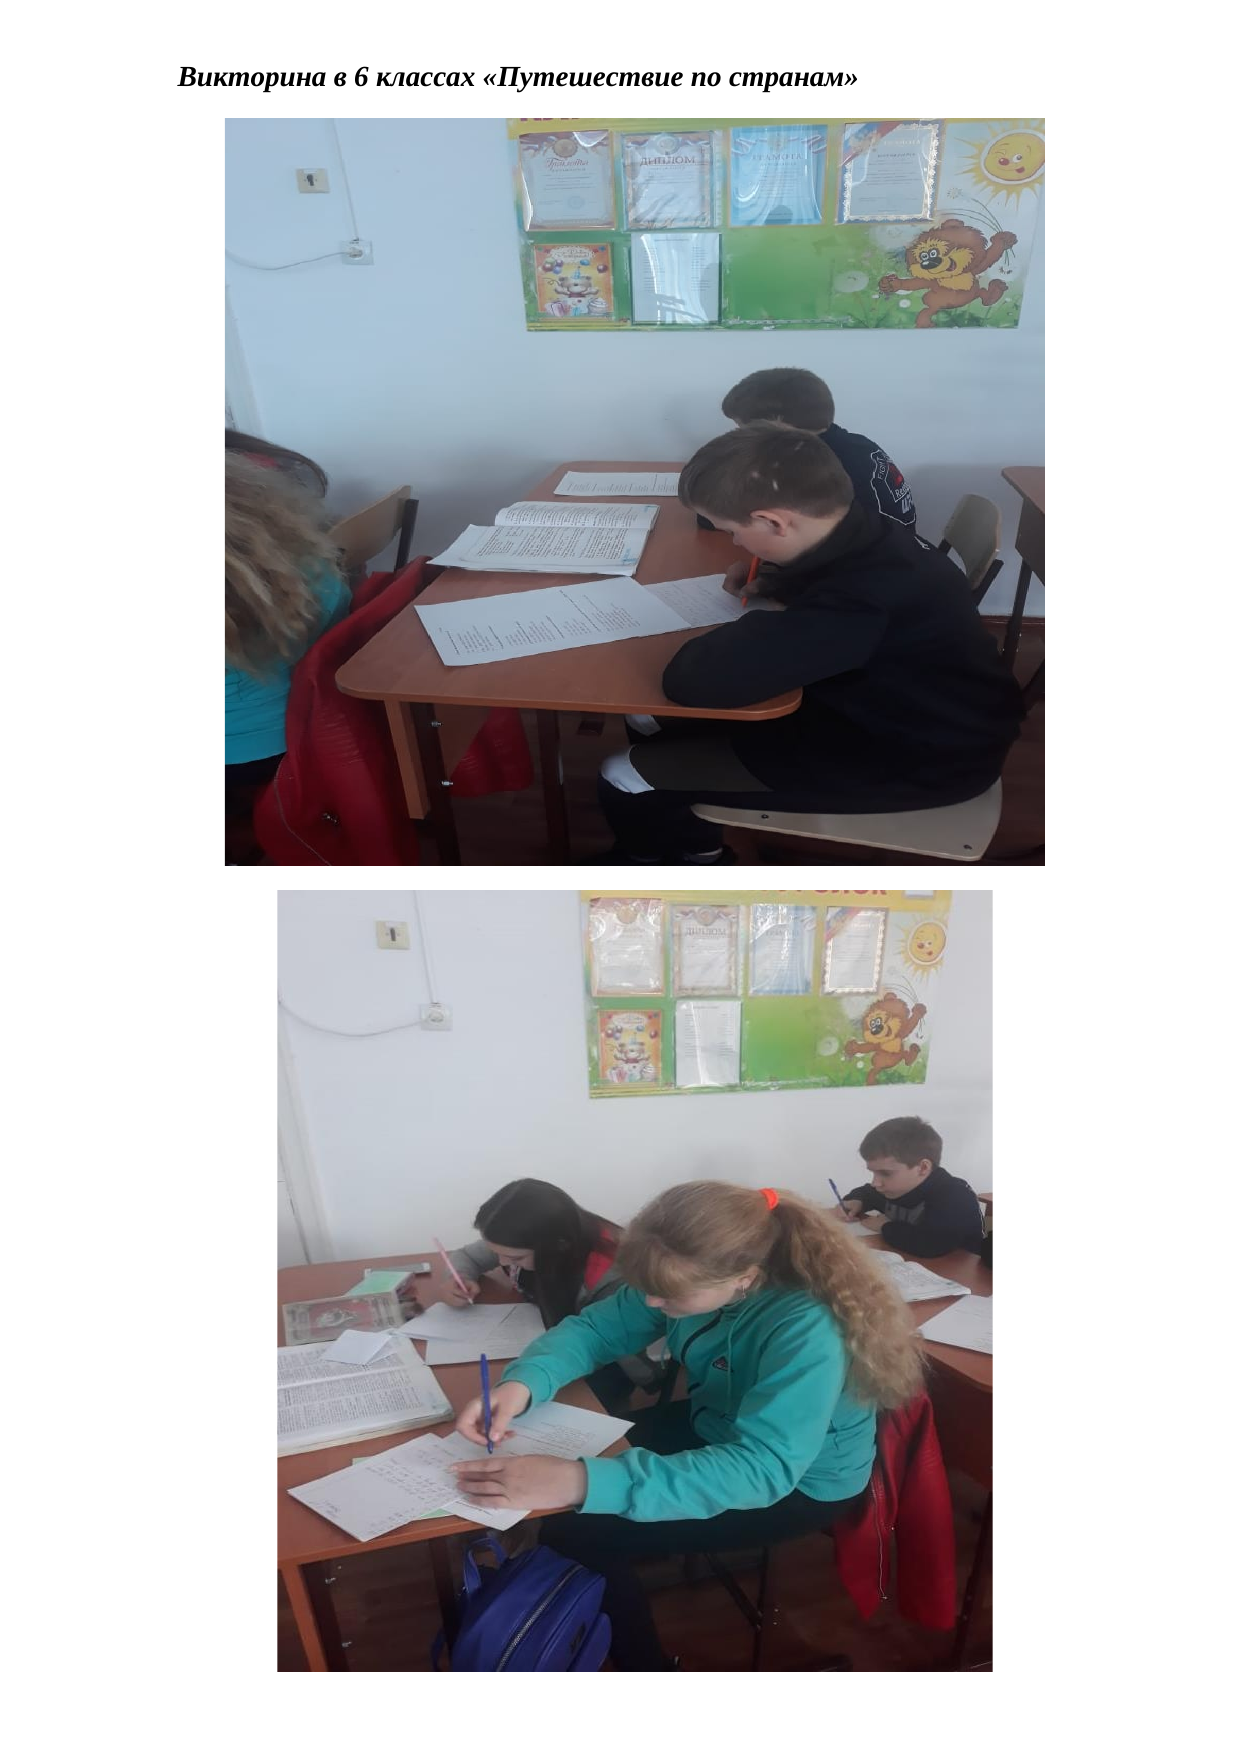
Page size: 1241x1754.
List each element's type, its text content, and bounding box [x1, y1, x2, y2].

text Викторина в 6 классах «Путешествие по странам» [177, 59, 1093, 93]
picture [277, 890, 993, 1672]
picture [224, 118, 1045, 866]
